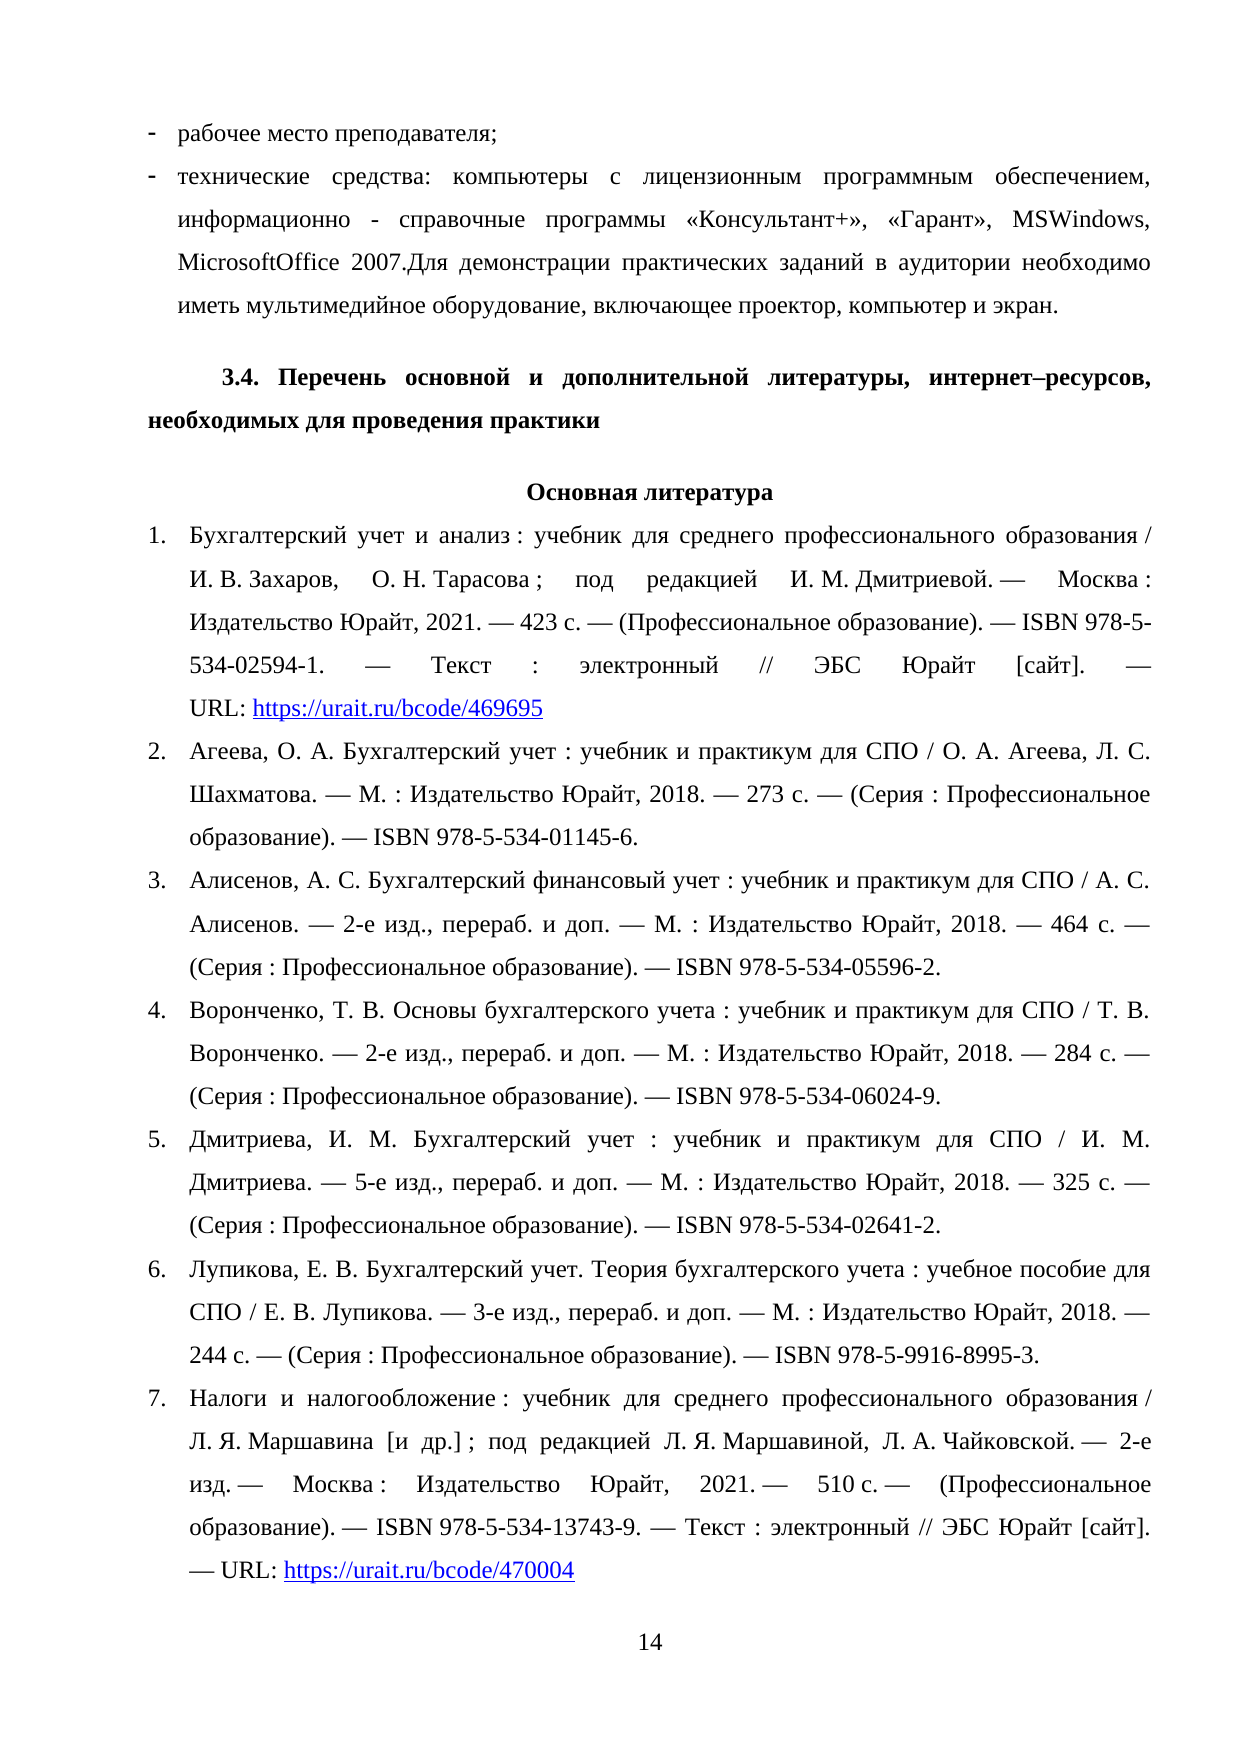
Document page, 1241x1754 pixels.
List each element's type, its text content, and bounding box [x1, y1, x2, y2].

text 3.4. Перечень основной и дополнительной литературы, интернет–ресурсов, необходимых для проведения практики [148, 362, 1152, 434]
list технические средства: компьютеры с лицензионным программным обеспечением, информационно - справочные программы «Консультант+», «Гарант», MSWindows, MicrosoftOffice 2007.Для демонстрации практических заданий в аудитории необходимо иметь мультимедийное оборудование, включающее проектор, компьютер и экран. [148, 161, 1152, 319]
list Дмитриева, И. М. Бухгалтерский учет : учебник и практикум для СПО / И. М. Дмитриева. — 5-е изд., перераб. и доп. — М. : Издательство Юрайт, 2018. — 325 с. — (Серия : Профессиональное образование). — ISBN 978-5-534-02641-2. [148, 1124, 1152, 1239]
list Алисенов, А. С. Бухгалтерский финансовый учет : учебник и практикум для СПО / А. С. Алисенов. — 2-е изд., перераб. и доп. — М. : Издательство Юрайт, 2018. — 464 с. — (Серия : Профессиональное образование). — ISBN 978-5-534-05596-2. [148, 866, 1152, 981]
list Воронченко, Т. В. Основы бухгалтерского учета : учебник и практикум для СПО / Т. В. Воронченко. — 2-е изд., перераб. и доп. — М. : Издательство Юрайт, 2018. — 284 с. — (Серия : Профессиональное образование). — ISBN 978-5-534-06024-9. [148, 995, 1152, 1110]
list рабочее место преподавателя; [148, 118, 1152, 147]
list Лупикова, Е. В. Бухгалтерский учет. Теория бухгалтерского учета : учебное пособие для СПО / Е. В. Лупикова. — 3-е изд., перераб. и доп. — М. : Издательство Юрайт, 2018. — 244 с. — (Серия : Профессиональное образование). — ISBN 978-5-9916-8995-3. [148, 1254, 1152, 1369]
text Основная литература [148, 477, 1152, 506]
list Агеева, О. А. Бухгалтерский учет : учебник и практикум для СПО / О. А. Агеева, Л. С. Шахматова. — М. : Издательство Юрайт, 2018. — 273 с. — (Серия : Профессиональное образование). — ISBN 978-5-534-01145-6. [148, 736, 1152, 851]
list Бухгалтерский учет и анализ : учебник для среднего профессионального образования / И. В. Захаров, О. Н. Тарасова ; под редакцией И. М. Дмитриевой. — Москва : Издательство Юрайт, 2021. — 423 с. — (Профессиональное образование). — ISBN 978-5-534-02594-1. — Текст : электронный // ЭБС Юрайт [сайт]. — URL: https://urait.ru/bcode/469695 [148, 521, 1152, 722]
list Налоги и налогообложение : учебник для среднего профессионального образования / Л. Я. Маршавина [и др.] ; под редакцией Л. Я. Маршавиной, Л. А. Чайковской. — 2-е изд. — Москва : Издательство Юрайт, 2021. — 510 с. — (Профессиональное образование). — ISBN 978-5-534-13743-9. — Текст : электронный // ЭБС Юрайт [сайт]. — URL: https://urait.ru/bcode/470004 [148, 1383, 1152, 1584]
